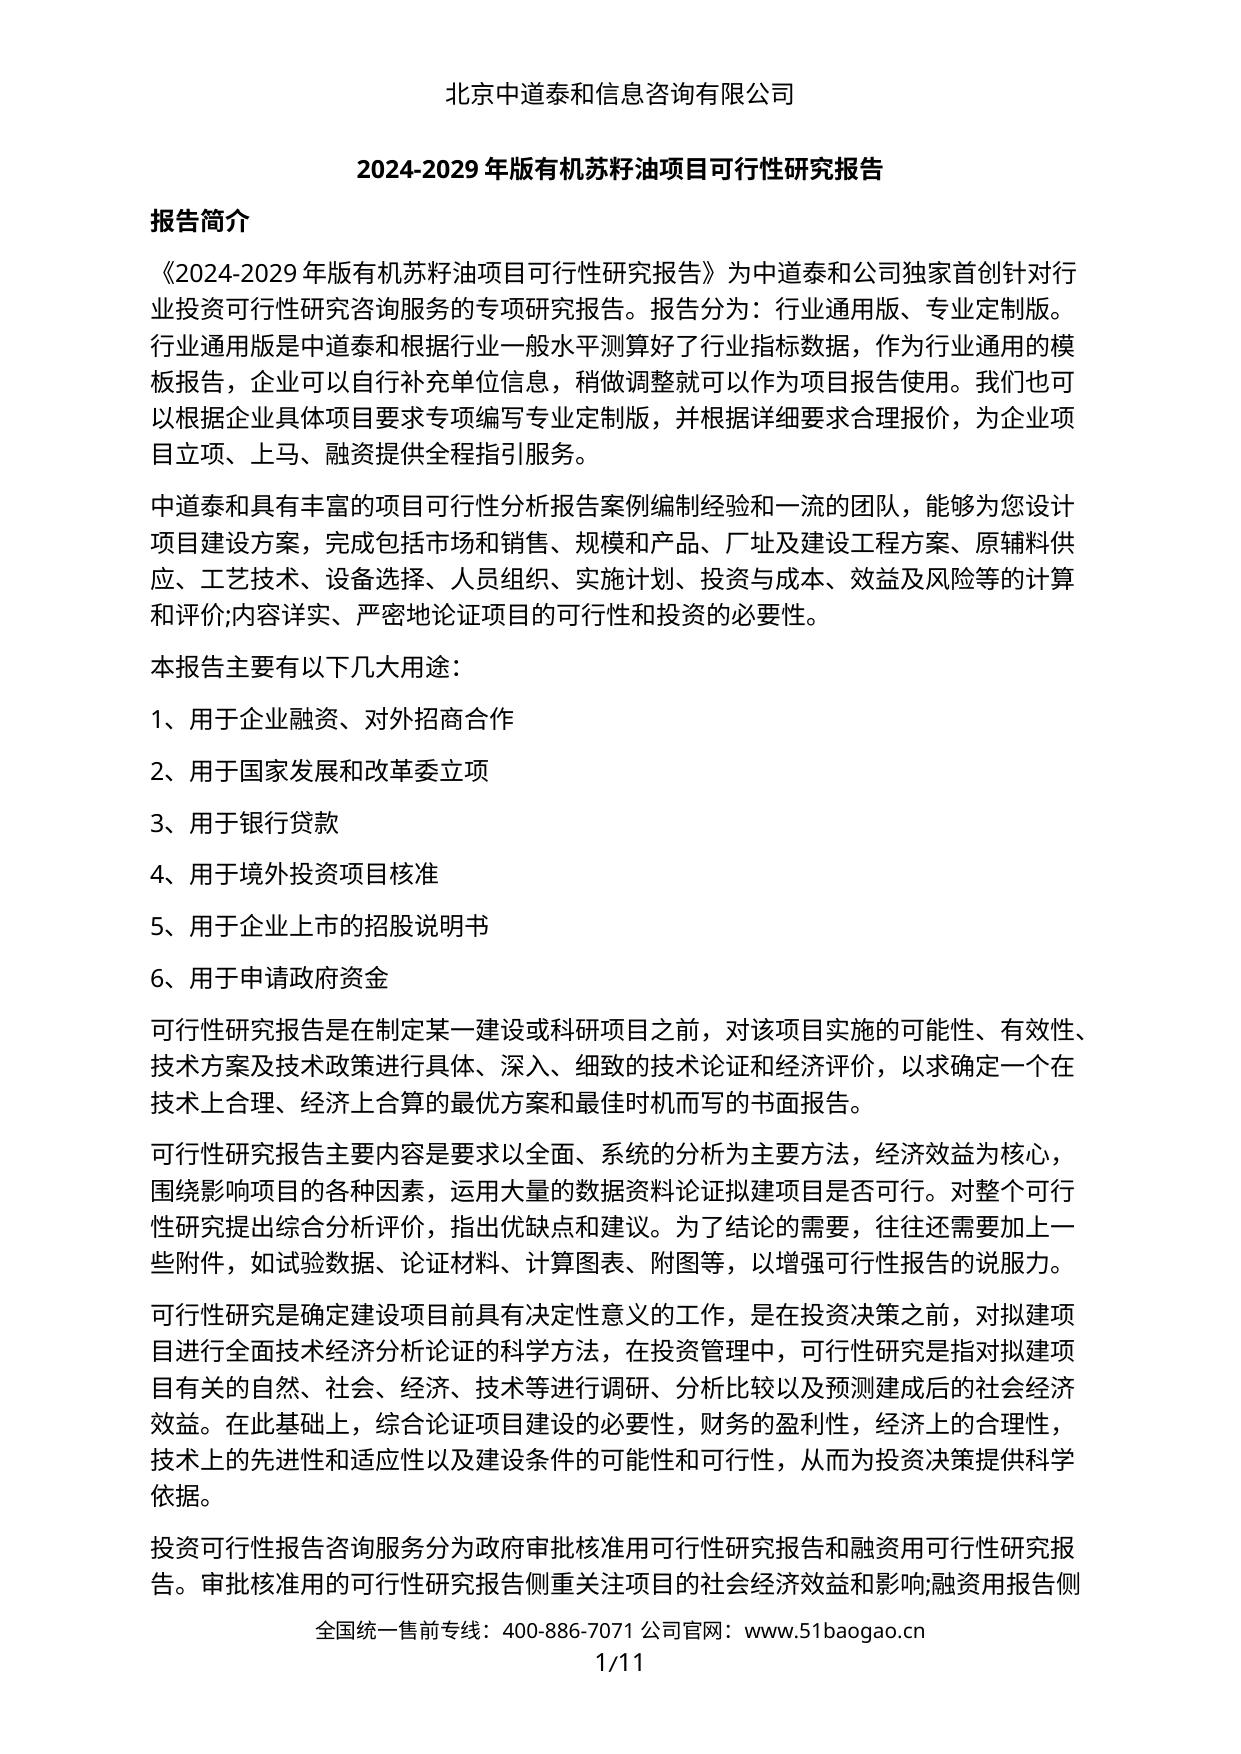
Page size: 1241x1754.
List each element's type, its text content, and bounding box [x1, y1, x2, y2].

text 2、用于国家发展和改革委立项 [150, 751, 1090, 787]
text 本报告主要有以下几大用途： [150, 647, 1090, 684]
text 2024-2029年版有机苏籽油项目可行性研究报告 [150, 150, 1090, 186]
text 6、用于申请政府资金 [150, 959, 1090, 995]
text 可行性研究报告是在制定某一建设或科研项目之前，对该项目实施的可能性、有效性、技术方案及技术政策进行具体、深入、细致的技术论证和经济评价，以求确定一个在技术上合理、经济上合算的最优方案和最佳时机而写的书面报告。 [150, 1011, 1090, 1119]
text 5、用于企业上市的招股说明书 [150, 907, 1090, 943]
text 可行性研究是确定建设项目前具有决定性意义的工作，是在投资决策之前，对拟建项目进行全面技术经济分析论证的科学方法，在投资管理中，可行性研究是指对拟建项目有关的自然、社会、经济、技术等进行调研、分析比较以及预测建成后的社会经济效益。在此基础上，综合论证项目建设的必要性，财务的盈利性，经济上的合理性，技术上的先进性和适应性以及建设条件的可能性和可行性，从而为投资决策提供科学依据。 [150, 1296, 1090, 1513]
text 4、用于境外投资项目核准 [150, 855, 1090, 891]
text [150, 1529, 1090, 1601]
text 3、用于银行贷款 [150, 803, 1090, 839]
text 中道泰和具有丰富的项目可行性分析报告案例编制经验和一流的团队，能够为您设计项目建设方案，完成包括市场和销售、规模和产品、厂址及建设工程方案、原辅料供应、工艺技术、设备选择、人员组织、实施计划、投资与成本、效益及风险等的计算和评价;内容详实、严密地论证项目的可行性和投资的必要性。 [150, 487, 1090, 632]
text 报告简介 [150, 202, 1090, 238]
text 1、用于企业融资、对外招商合作 [150, 699, 1090, 736]
text 可行性研究报告主要内容是要求以全面、系统的分析为主要方法，经济效益为核心，围绕影响项目的各种因素，运用大量的数据资料论证拟建项目是否可行。对整个可行性研究提出综合分析评价，指出优缺点和建议。为了结论的需要，往往还需要加上一些附件，如试验数据、论证材料、计算图表、附图等，以增强可行性报告的说服力。 [150, 1135, 1090, 1280]
text 《2024-2029年版有机苏籽油项目可行性研究报告》为中道泰和公司独家首创针对行业投资可行性研究咨询服务的专项研究报告。报告分为：行业通用版、专业定制版。行业通用版是中道泰和根据行业一般水平测算好了行业指标数据，作为行业通用的模板报告，企业可以自行补充单位信息，稍做调整就可以作为项目报告使用。我们也可以根据企业具体项目要求专项编写专业定制版，并根据详细要求合理报价，为企业项目立项、上马、融资提供全程指引服务。 [150, 254, 1090, 471]
